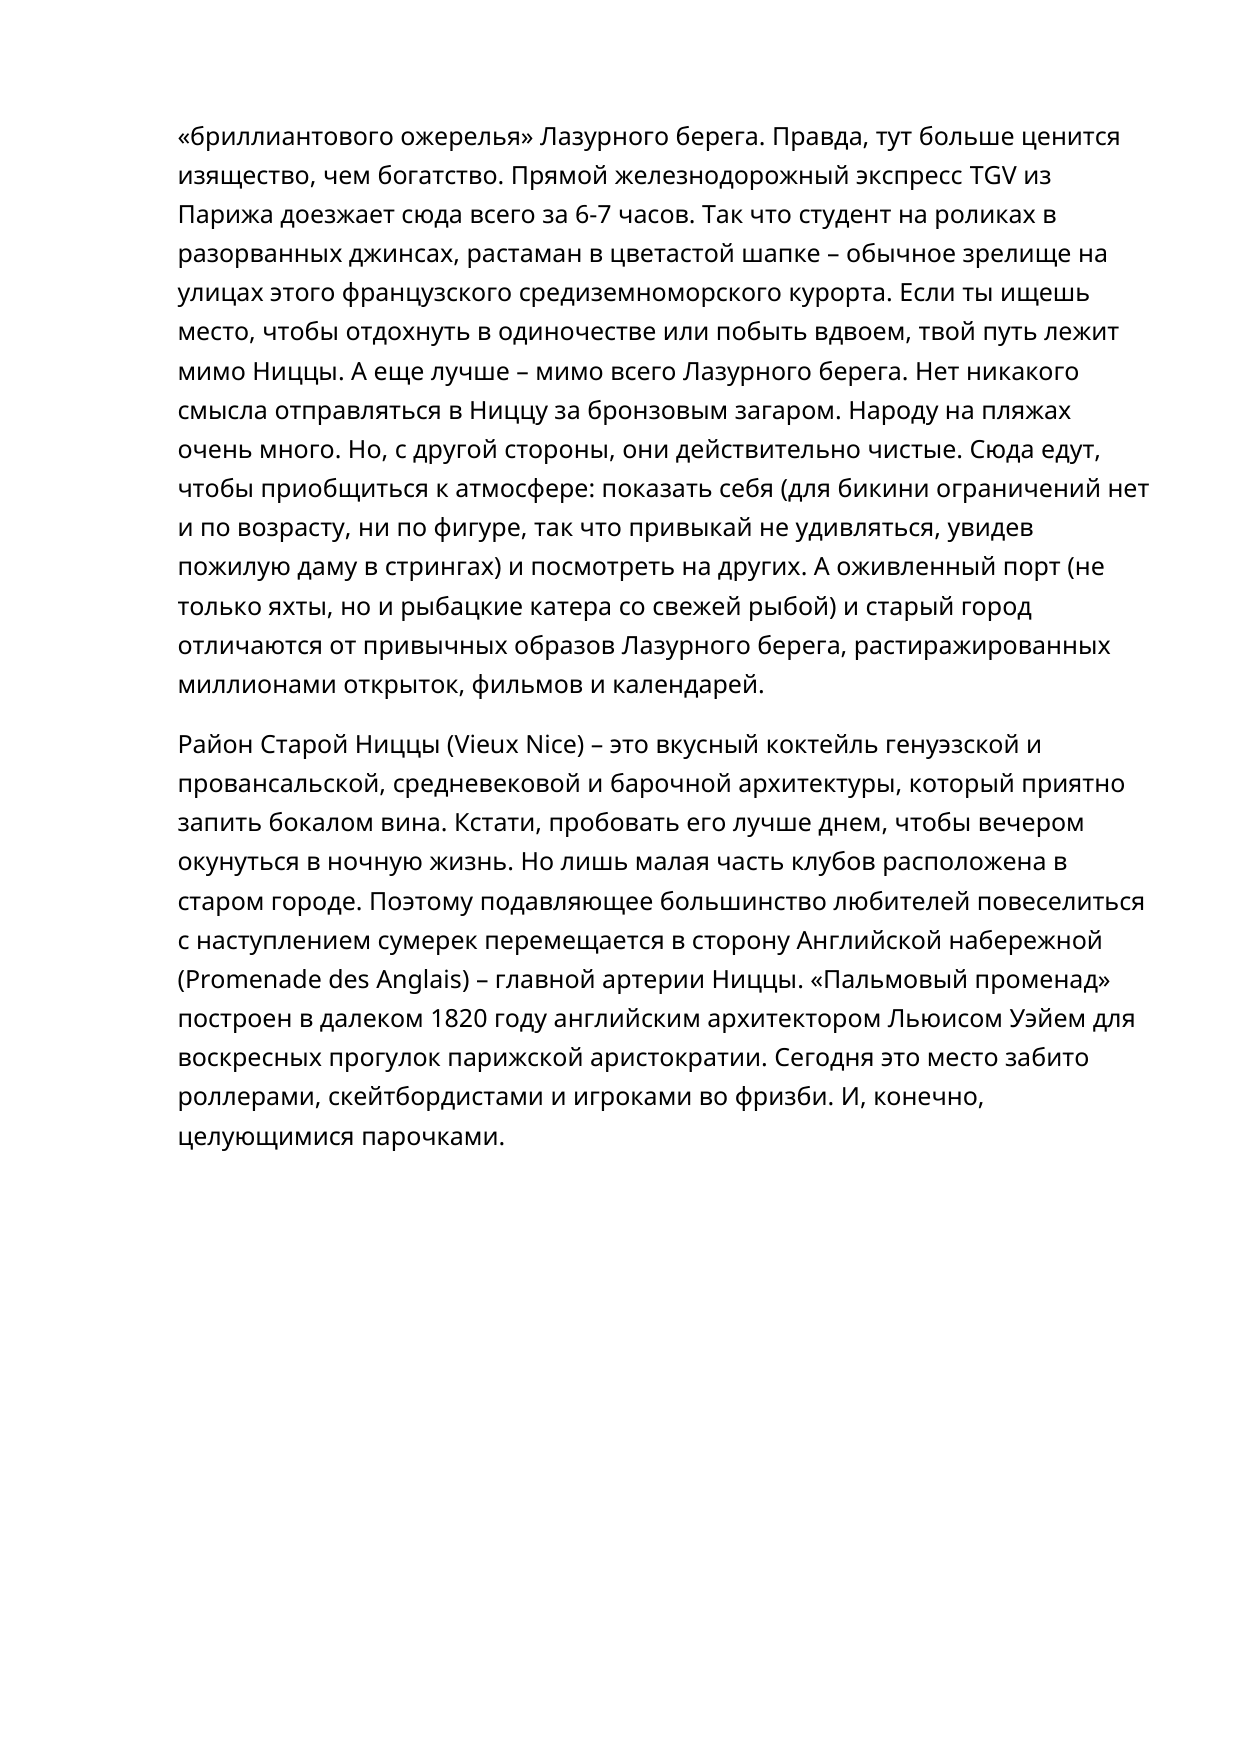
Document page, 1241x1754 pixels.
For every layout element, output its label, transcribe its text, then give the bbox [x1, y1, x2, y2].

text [177, 118, 1152, 701]
text Район Старой Ниццы (Vieux Nice) – это вкусный коктейль генуэзской и провансальской, средневековой и барочной архитектуры, который приятно запить бокалом вина. Кстати, пробовать его лучше днем, чтобы вечером окунуться в ночную жизнь. Но лишь малая часть клубов расположена в старом городе. Поэтому подавляющее большинство любителей повеселиться с наступлением сумерек перемещается в сторону Английской набережной (Promenade des Anglais) – главной артерии Ниццы. «Пальмовый променад» построен в далеком 1820 году английским архитектором Льюисом Уэйем для воскресных прогулок парижской аристократии. Сегодня это место забито роллерами, скейтбордистами и игроками во фризби. И, конечно, целующимися парочками. [177, 726, 1152, 1152]
